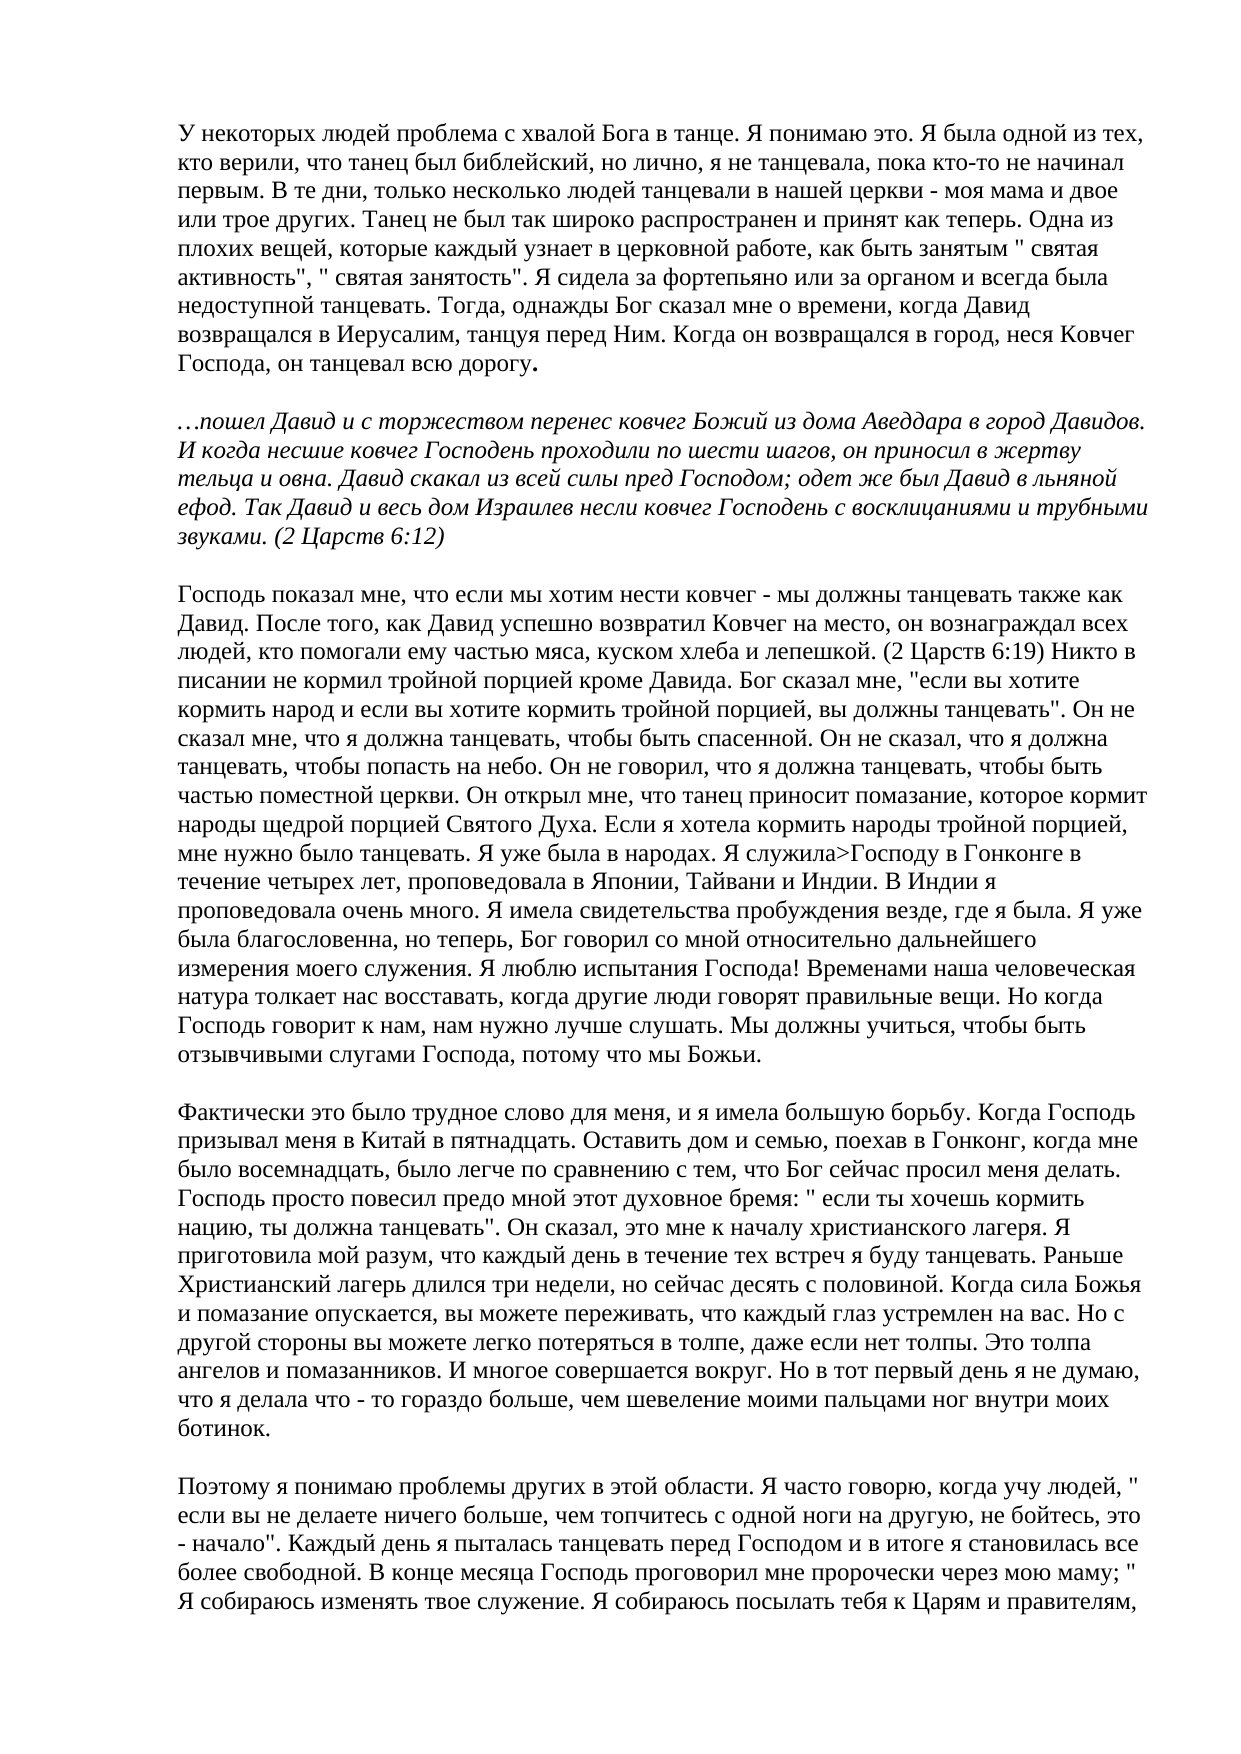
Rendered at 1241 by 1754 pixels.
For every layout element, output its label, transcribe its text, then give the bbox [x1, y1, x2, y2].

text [177, 1471, 1152, 1615]
text Господь показал мне, что если мы хотим нести ковчег - мы должны танцевать также как Давид. После того, как Давид успешно возвратил Ковчег на место, он вознаграждал всех людей, кто помогали ему частью мяса, куском хлеба и лепешкой. (2 Царств 6:19) Никто в писании не кормил тройной порцией кроме Давида. Бог сказал мне, "если вы хотите кормить народ и если вы хотите кормить тройной порцией, вы должны танцевать". Он не сказал мне, что я должна танцевать, чтобы быть спасенной. Он не сказал, что я должна танцевать, чтобы попасть на небо. Он не говорил, что я должна танцевать, чтобы быть частью поместной церкви. Он открыл мне, что танец приносит помазание, которое кормит народы щедрой порцией Святого Духа. Если я хотела кормить народы тройной порцией, мне нужно было танцевать. Я уже была в народах. Я служила>Господу в Гонконге в течение четырех лет, проповедовала в Японии, Tайвани и Индии. В Индии я проповедовала очень много. Я имела свидетельства пробуждения везде, где я была. Я уже была благословенна, но теперь, Бог говорил со мной относительно дальнейшего измерения моего служения. Я люблю испытания Господа! Временами наша человеческая натура толкает нас восставать, когда другие люди говорят правильные вещи. Но когда Господь говорит к нам, нам нужно лучше слушать. Мы должны учиться, чтобы быть отзывчивыми слугами Господа, потому что мы Божьи. [177, 579, 1152, 1068]
text Фактически это было трудное слово для меня, и я имела большую борьбу. Когда Господь призывал меня в Китай в пятнадцать. Оставить дом и семью, поехав в Гонконг, когда мне было восемнадцать, было легче по сравнению с тем, что Бог сейчас просил меня делать. Господь просто повесил предо мной этот духовное бремя: " если ты хочешь кормить нацию, ты должна танцевать". Он сказал, это мне к началу христианского лагеря. Я приготовила мой разум, что каждый день в течение тех встреч я буду танцевать. Раньше Христианский лагерь длился три недели, но сейчас десять с половиной. Когда сила Божья и помазание опускается, вы можете переживать, что каждый глаз устремлен на вас. Но с другой стороны вы можете легко потеряться в толпе, даже если нет толпы. Это толпа ангелов и помазанников. И многое совершается вокруг. Но в тот первый день я не думаю, что я делала что - то гораздо больше, чем шевеление моими пальцами ног внутри моих ботинок. [177, 1097, 1152, 1442]
text У некоторых людей проблема с хвалой Бога в танце. Я понимаю это. Я была одной из тех, кто верили, что танец был библейский, но лично, я не танцевала, пока кто-то не начинал первым. В те дни, только несколько людей танцевали в нашей церкви - моя мама и двое или трое других. Танец не был так широко распространен и принят как теперь. Одна из плохих вещей, которые каждый узнает в церковной работе, как быть занятым " святая активность", " святая занятость". Я сидела за фортепьяно или за органом и всегда была недоступной танцевать. Тогда, однажды Бог сказал мне о времени, когда Давид возвращался в Иерусалим, танцуя перед Ним. Когда он возвращался в город, неся Ковчег Господа, он танцевал всю дорогу. [177, 118, 1152, 377]
text …пошел Давид и с торжеством перенес ковчег Божий из дома Аведдара в город Давидов. И когда несшие ковчег Господень проходили по шести шагов, он приносил в жертву тельца и овна. Давид скакал из всей силы пред Господом; одет же был Давид в льняной ефод. Так Давид и весь дом Израилев несли ковчег Господень с восклицаниями и трубными звуками. (2 Царств 6:12) [177, 406, 1152, 550]
